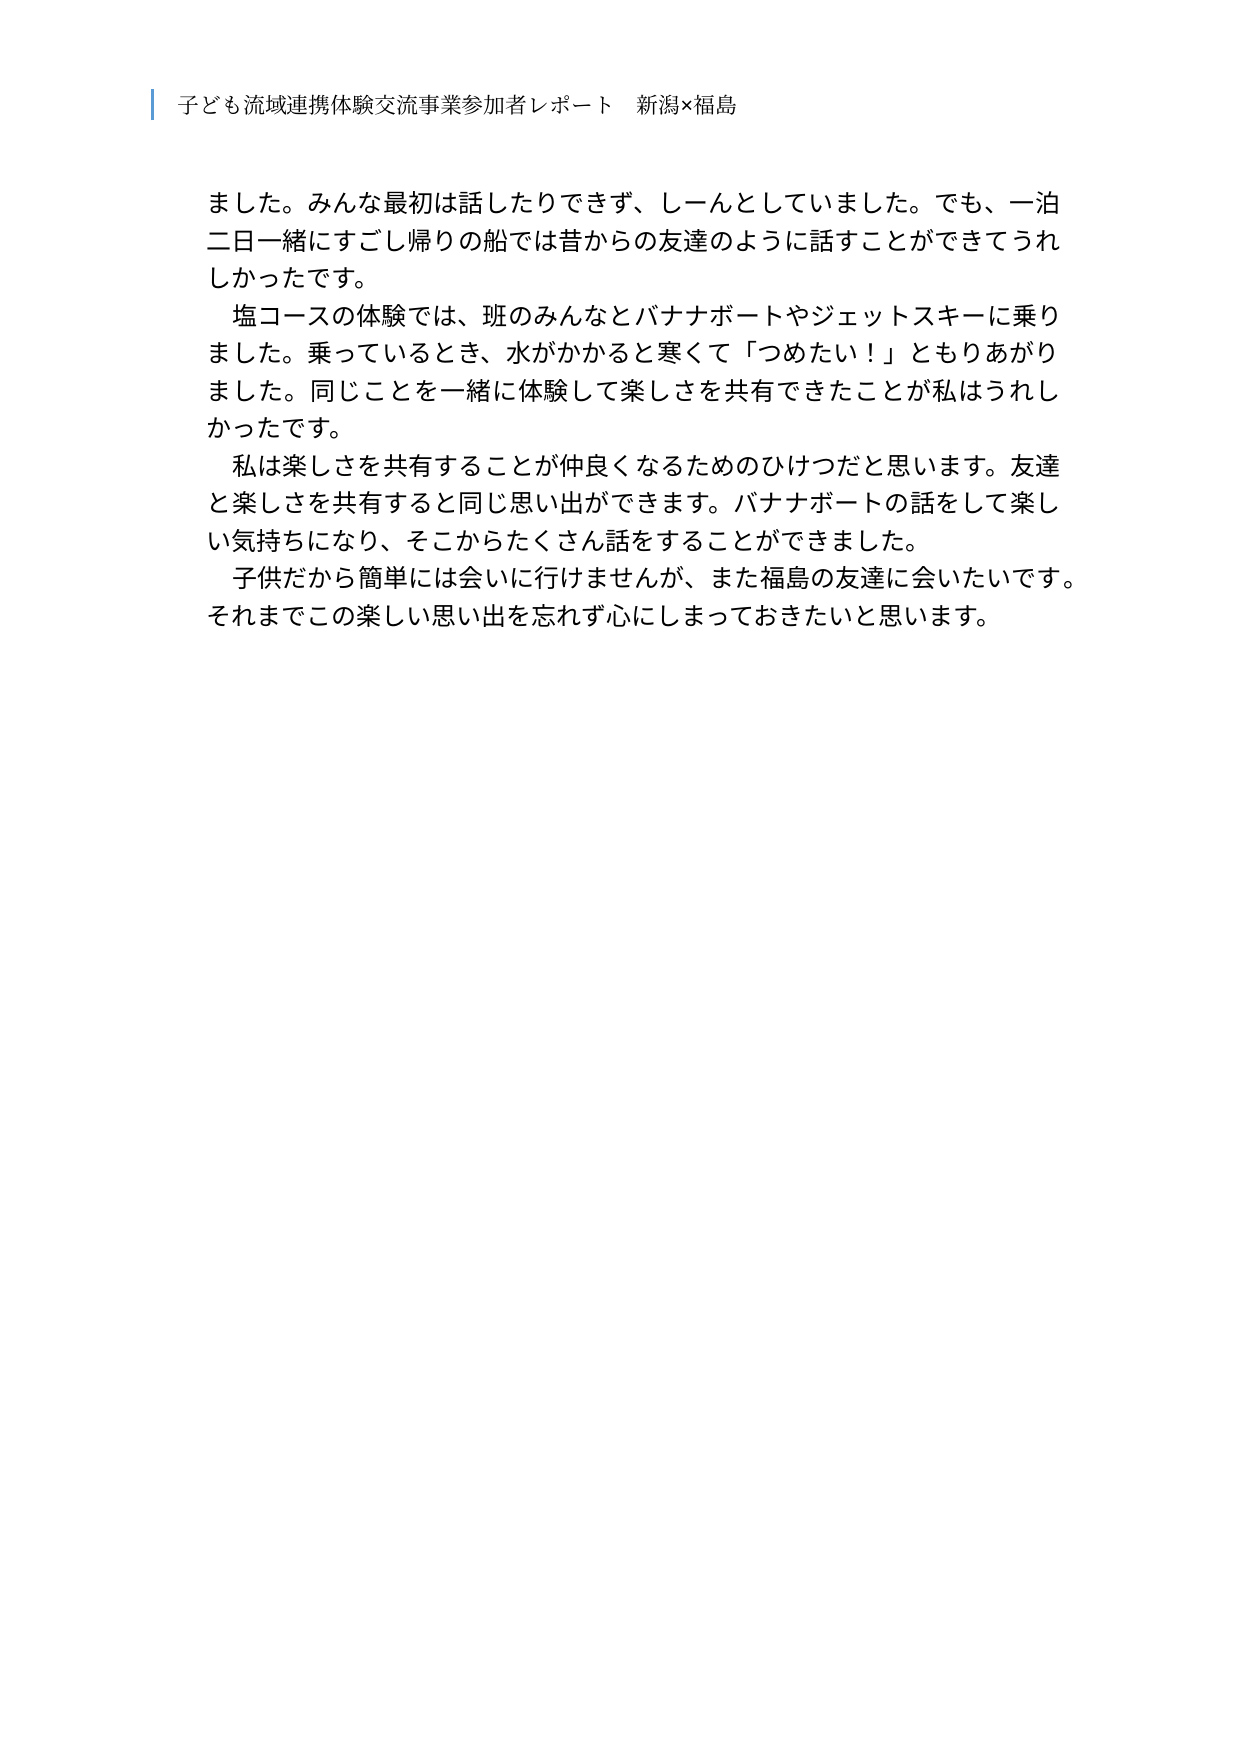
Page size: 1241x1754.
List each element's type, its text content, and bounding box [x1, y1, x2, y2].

text 塩コースの体験では、班のみんなとバナナボートやジェットスキーに乗りました。乗っているとき、水がかかると寒くて「つめたい！」ともりあがりました。同じことを一緒に体験して楽しさを共有できたことが私はうれしかったです。 [207, 296, 1063, 446]
text 子供だから簡単には会いに行けませんが、また福島の友達に会いたいです。それまでこの楽しい思い出を忘れず心にしまっておきたいと思います。 [207, 558, 1063, 633]
text 私は楽しさを共有することが仲良くなるためのひけつだと思います。友達と楽しさを共有すると同じ思い出ができます。バナナボートの話をして楽しい気持ちになり、そこからたくさん話をすることができました。 [207, 446, 1063, 558]
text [207, 183, 1063, 296]
